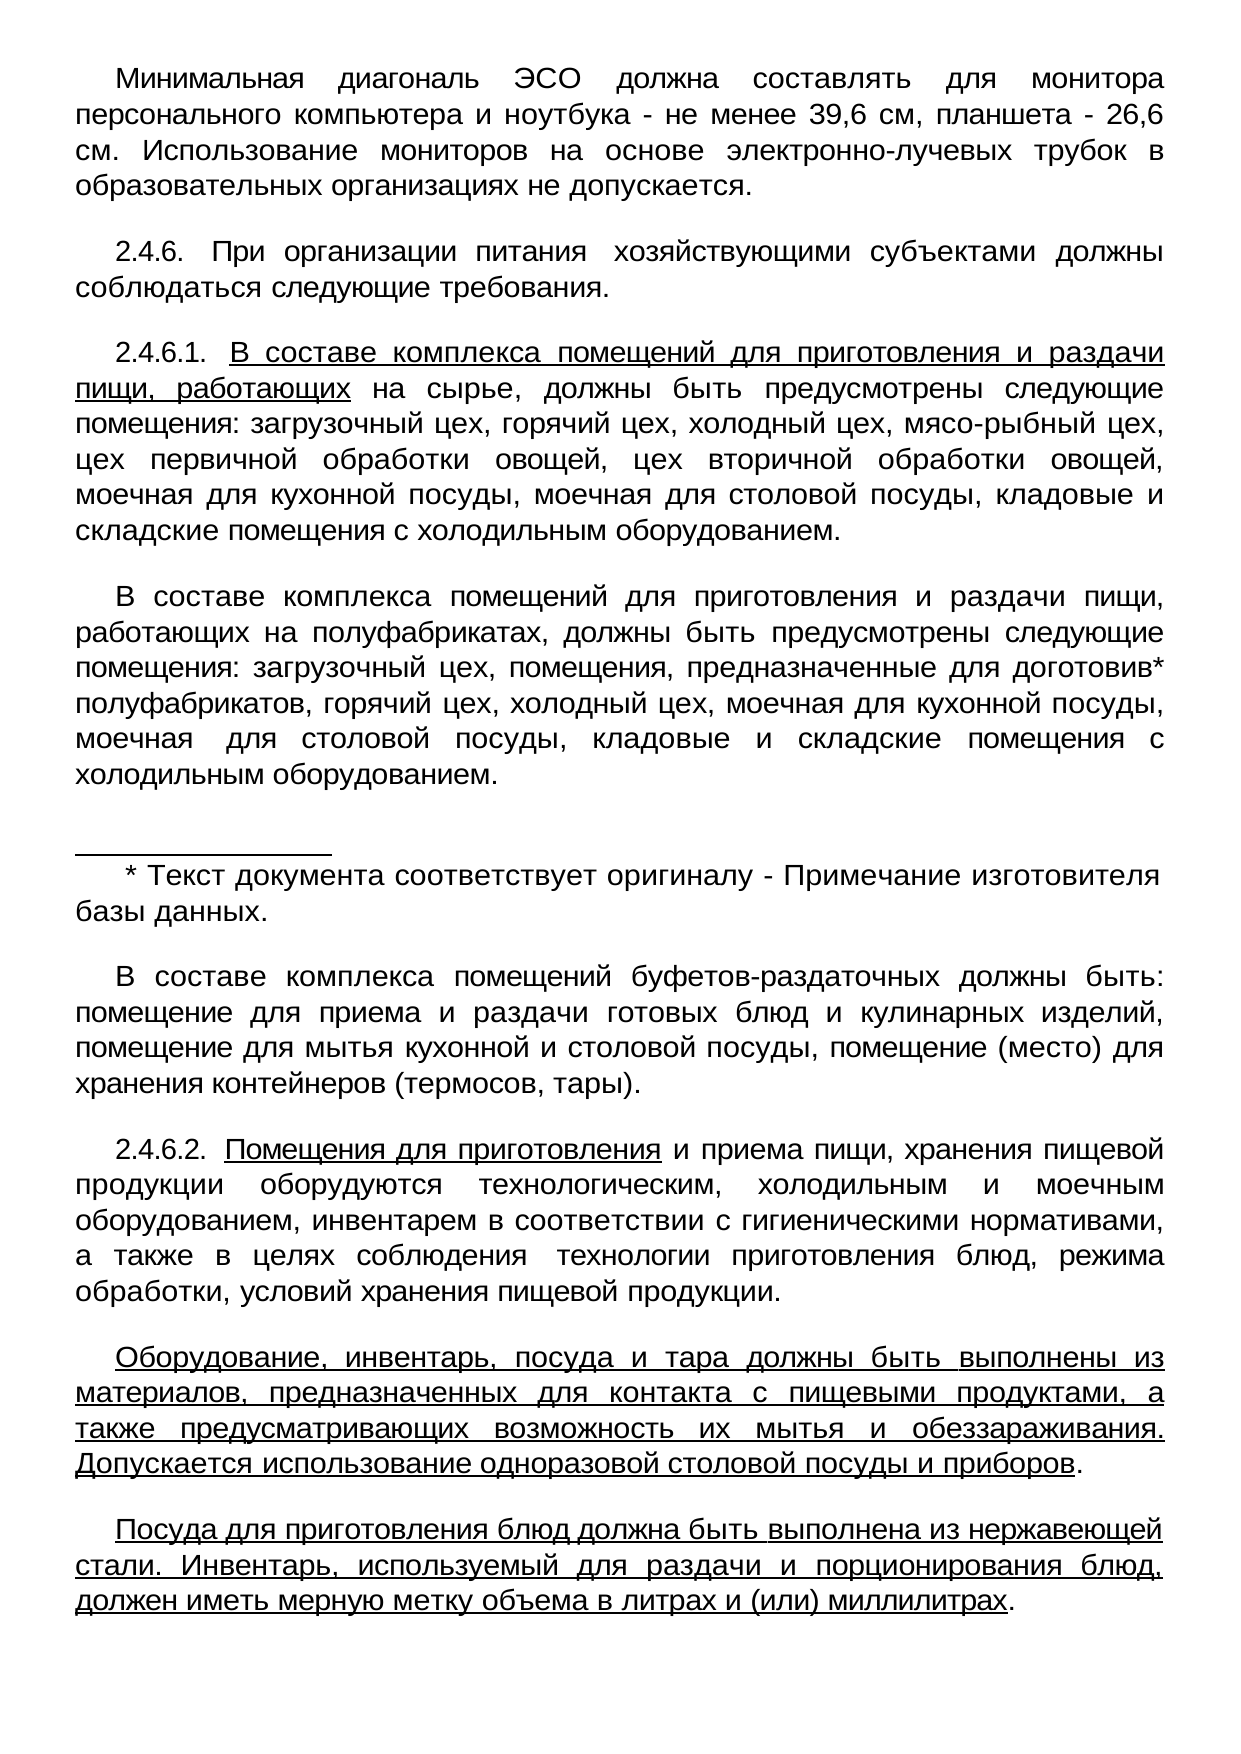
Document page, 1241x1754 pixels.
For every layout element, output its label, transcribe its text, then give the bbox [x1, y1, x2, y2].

text * Текст документа соответствует оригиналу - Примечание изготовителя базы данных. [75, 850, 1162, 927]
list В составе комплекса помещений для приготовления и раздачи пищи, работающих на сырье, должны быть предусмотрены следующие помещения: загрузочный цех, горячий цех, холодный цех, мясо-рыбный цех, цех первичной обработки овощей, цех вторичной обработки овощей, моечная для кухонной посуды, моечная для столовой посуды, кладовые и складские помещения с холодильным оборудованием. [75, 335, 1165, 546]
text Оборудование, инвентарь, посуда и тара должны быть выполнены из материалов, предназначенных для контакта с пищевыми продуктами, а также предусматривающих возможность их мытья и обеззараживания. Допускается использование одноразовой столовой посуды и приборов. [75, 1340, 1164, 1404]
text Оборудование, инвентарь, посуда и тара должны быть выполнены из материалов, предназначенных для контакта с пищевыми продуктами, а также предусматривающих возможность их мытья и обеззараживания. Допускается использование одноразовой столовой посуды и приборов. [75, 1406, 1164, 1440]
text Минимальная диагональ ЭСО должна составлять для монитора персонального компьютера и ноутбука - не менее 39,6 см, планшета - 26,6 см. Использование мониторов на основе электронно-лучевых трубок в образовательных организациях не допускается. [75, 62, 1164, 202]
text Посуда для приготовления блюд должна быть выполнена из нержавеющей стали. Инвентарь, используемый для раздачи и порционирования блюд, должен иметь мерную метку объема в литрах и (или) миллилитрах. [75, 1512, 1163, 1577]
list При организации питания хозяйствующими субъектами должны соблюдаться следующие требования. [75, 234, 1163, 303]
text Оборудование, инвентарь, посуда и тара должны быть выполнены из материалов, предназначенных для контакта с пищевыми продуктами, а также предусматривающих возможность их мытья и обеззараживания. Допускается использование одноразовой столовой посуды и приборов. [75, 1442, 1164, 1480]
list Помещения для приготовления и приема пищи, хранения пищевой продукции оборудуются технологическим, холодильным и моечным оборудованием, инвентарем в соответствии с гигиеническими нормативами, а также в целях соблюдения технологии приготовления блюд, режима обработки, условий хранения пищевой продукции. [75, 1132, 1165, 1307]
text В составе комплекса помещений буфетов-раздаточных должны быть: помещение для приема и раздачи готовых блюд и кулинарных изделий, помещение для мытья кухонной и столовой посуды, помещение (место) для хранения контейнеров (термосов, тары). [75, 959, 1164, 1099]
text В составе комплекса помещений для приготовления и раздачи пищи, работающих на полуфабрикатах, должны быть предусмотрены следующие помещения: загрузочный цех, помещения, предназначенные для доготовив* полуфабрикатов, горячий цех, холодный цех, моечная для кухонной посуды, моечная для столовой посуды, кладовые и складские помещения с холодильным оборудованием. [75, 579, 1164, 790]
text Посуда для приготовления блюд должна быть выполнена из нержавеющей стали. Инвентарь, используемый для раздачи и порционирования блюд, должен иметь мерную метку объема в литрах и (или) миллилитрах. [75, 1579, 1163, 1617]
